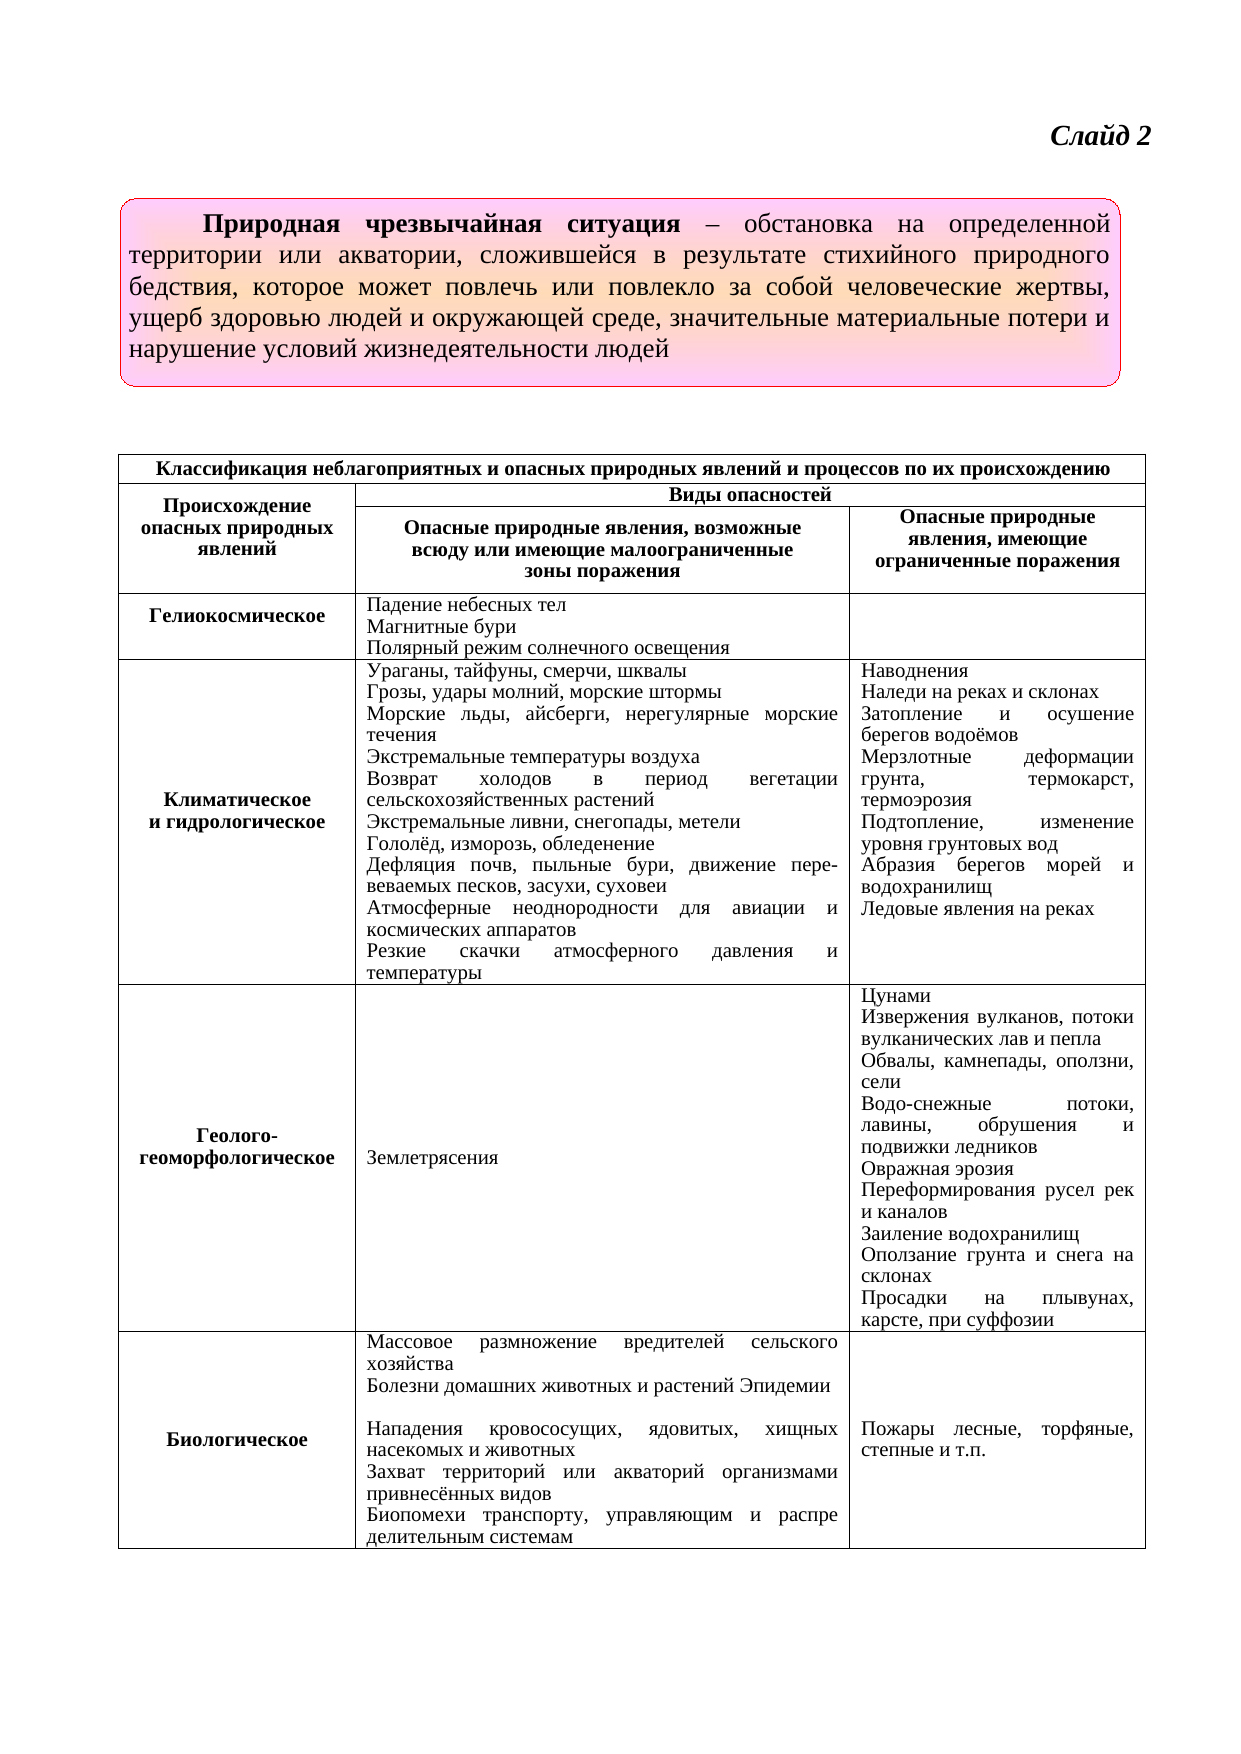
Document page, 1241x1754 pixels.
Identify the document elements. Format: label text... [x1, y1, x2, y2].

table_cell Падение небесных тел Магнитные бури Полярный режим солнечного освещения [356, 594, 849, 659]
text Слайд 2 [112, 118, 1152, 152]
table_header Классификация неблагоприятных и опасных природных явлений и процессов по их происхождению [119, 455, 1145, 483]
table_cell Наводнения Наледи на реках и склонах Затопление и осушение берегов водоёмов Мерзлотные деформации грунта, термокарст, термоэрозия Подтопление, изменение уровня грунтовых вод Абразия берегов морей и водохранилищ Ледовые явления на реках [850, 660, 1145, 984]
table_cell Происхождение опасных природных явлений [119, 484, 355, 593]
table_cell Пожары лесные, торфяные, степные и т.п. [850, 1332, 1145, 1548]
table_cell Биологическое [119, 1332, 355, 1548]
table_cell Опасные природные явления, возможные всюду или имеющие малоограниченные зоны поражения [356, 507, 849, 593]
table_cell Виды опасностей [356, 484, 1145, 506]
table_cell Опасные природные явления, имеющие ограниченные поражения [850, 507, 1145, 593]
table_cell Массовое размножение вредителей сельского хозяйства Болезни домашних животных и растений Эпидемии Нападения кровососущих, ядовитых, хищных насекомых и животных Захват территорий или акваторий организмами привнесённых видов Биопомехи транспорту, управляющим и распре делительным системам [356, 1332, 849, 1548]
table_cell Землетрясения [356, 985, 849, 1331]
table_cell Геолого-геоморфологическое [119, 985, 355, 1331]
table_cell Ураганы, тайфуны, смерчи, шквалы Грозы, удары молний, морские штормы Морские льды, айсберги, нерегулярные морские течения Экстремальные температуры воздуха Возврат холодов в период вегетации сельскохозяйственных растений Экстремальные ливни, снегопады, метели Гололёд, изморозь, обледенение Дефляция почв, пыльные бури, движение пере-веваемых песков, засухи, суховеи Атмосферные неоднородности для авиации и космических аппаратов Резкие скачки атмосферного давления и температуры [356, 660, 849, 984]
table_cell [850, 594, 1145, 659]
table_cell Гелиокосмическое [119, 594, 355, 659]
table_cell Климатическое и гидрологическое [119, 660, 355, 984]
table_cell Цунами Извержения вулканов, потоки вулканических лав и пепла Обвалы, камнепады, оползни, сели Водо-снежные потоки, лавины, обрушения и подвижки ледников Овражная эрозия Переформирования русел рек и каналов Заиление водохранилищ Оползание грунта и снега на склонах Просадки на плывунах, карсте, при суффозии [850, 985, 1145, 1331]
